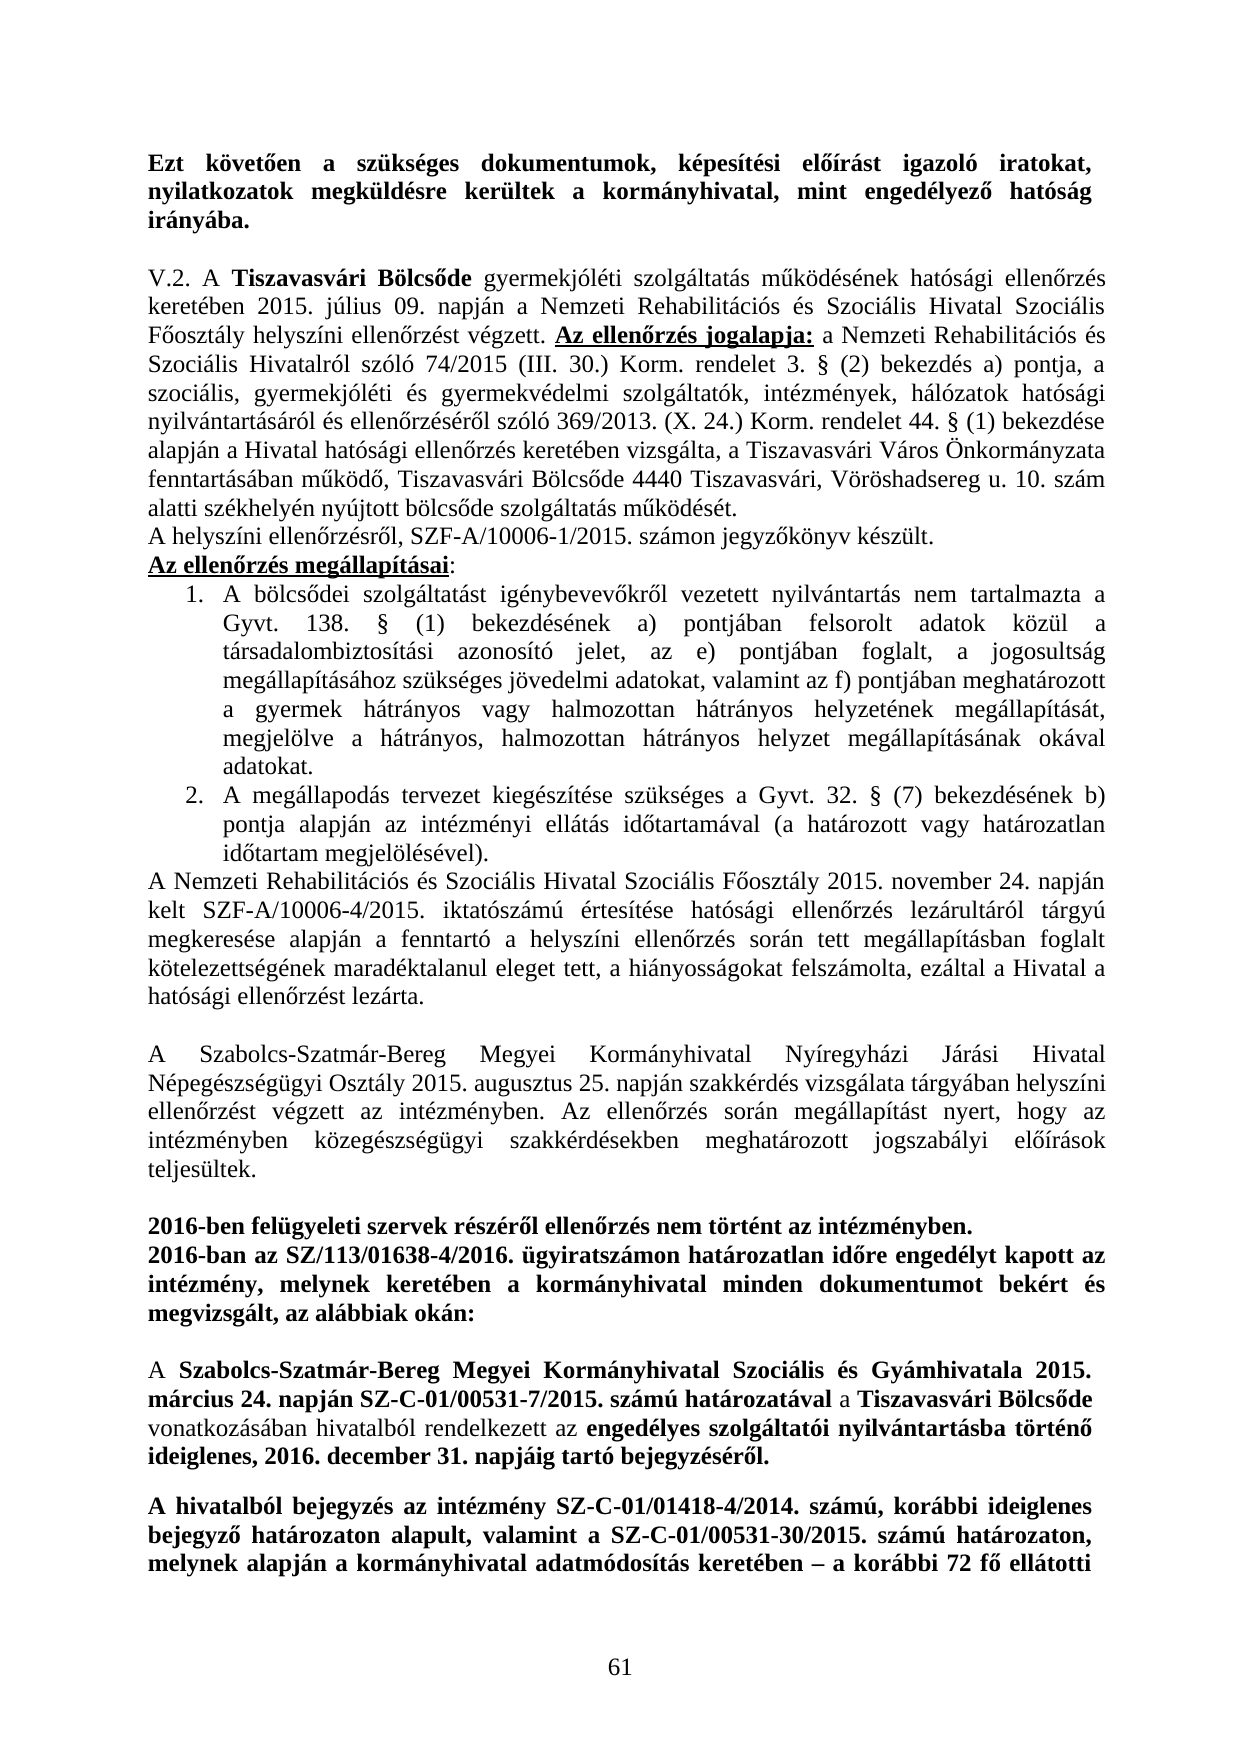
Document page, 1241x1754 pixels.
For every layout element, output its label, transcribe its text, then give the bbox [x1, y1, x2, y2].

text A Szabolcs-Szatmár-Bereg Megyei Kormányhivatal Nyíregyházi Járási Hivatal Népegészségügyi Osztály 2015. augusztus 25. napján szakkérdés vizsgálata tárgyában helyszíni ellenőrzést végzett az intézményben. Az ellenőrzés során megállapítást nyert, hogy az intézményben közegészségügyi szakkérdésekben meghatározott jogszabályi előírások teljesültek. [148, 1039, 1106, 1183]
text V.2. A Tiszavasvári Bölcsőde gyermekjóléti szolgáltatás működésének hatósági ellenőrzés keretében 2015. július 09. napján a Nemzeti Rehabilitációs és Szociális Hivatal Szociális Főosztály helyszíni ellenőrzést végzett. Az ellenőrzés jogalapja: a Nemzeti Rehabilitációs és Szociális Hivatalról szóló 74/2015 (III. 30.) Korm. rendelet 3. § (2) bekezdés a) pontja, a szociális, gyermekjóléti és gyermekvédelmi szolgáltatók, intézmények, hálózatok hatósági nyilvántartásáról és ellenőrzéséről szóló 369/2013. (X. 24.) Korm. rendelet 44. § (1) bekezdése alapján a Hivatal hatósági ellenőrzés keretében vizsgálta, a Tiszavasvári Város Önkormányzata fenntartásában működő, Tiszavasvári Bölcsőde 4440 Tiszavasvári, Vöröshadsereg u. 10. szám alatti székhelyén nyújtott bölcsőde szolgáltatás működését. [148, 263, 1106, 521]
text A Nemzeti Rehabilitációs és Szociális Hivatal Szociális Főosztály 2015. november 24. napján kelt SZF-A/10006-4/2015. iktatószámú értesítése hatósági ellenőrzés lezárultáról tárgyú megkeresése alapján a fenntartó a helyszíni ellenőrzés során tett megállapításban foglalt kötelezettségének maradéktalanul eleget tett, a hiányosságokat felszámolta, ezáltal a Hivatal a hatósági ellenőrzést lezárta. [148, 866, 1106, 1010]
list A bölcsődei szolgáltatást igénybevevőkről vezetett nyilvántartás nem tartalmazta a Gyvt. 138. § (1) bekezdésének a) pontjában felsorolt adatok közül a társadalombiztosítási azonosító jelet, az e) pontjában foglalt, a jogosultság megállapításához szükséges jövedelmi adatokat, valamint az f) pontjában meghatározott a gyermek hátrányos vagy halmozottan hátrányos helyzetének megállapítását, megjelölve a hátrányos, halmozottan hátrányos helyzet megállapításának okával adatokat. [185, 579, 1106, 780]
text 2016-ben felügyeleti szervek részéről ellenőrzés nem történt az intézményben. [148, 1211, 1106, 1240]
list A Szabolcs-Szatmár-Bereg Megyei Kormányhivatal Szociális és Gyámhivatala 2015. március 24. napján SZ-C-01/00531-7/2015. számú határozatával a Tiszavasvári Bölcsőde vonatkozásában hivatalból rendelkezett az engedélyes szolgáltatói nyilvántartásba történő ideiglenes, 2016. december 31. napjáig tartó bejegyzéséről. [148, 1355, 1093, 1470]
list A megállapodás tervezet kiegészítése szükséges a Gyvt. 32. § (7) bekezdésének b) pontja alapján az intézményi ellátás időtartamával (a határozott vagy határozatlan időtartam megjelölésével). [185, 780, 1106, 866]
text Az ellenőrzés megállapításai: [148, 550, 1106, 579]
text A helyszíni ellenőrzésről, SZF-A/10006-1/2015. számon jegyzőkönyv készült. [148, 521, 1106, 550]
text Ezt követően a szükséges dokumentumok, képesítési előírást igazoló iratokat, nyilatkozatok megküldésre kerültek a kormányhivatal, mint engedélyező hatóság irányába. [148, 148, 1093, 234]
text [148, 1491, 1093, 1577]
text 2016-ban az SZ/113/01638-4/2016. ügyiratszámon határozatlan időre engedélyt kapott az intézmény, melynek keretében a kormányhivatal minden dokumentumot bekért és megvizsgált, az alábbiak okán: [148, 1240, 1106, 1326]
